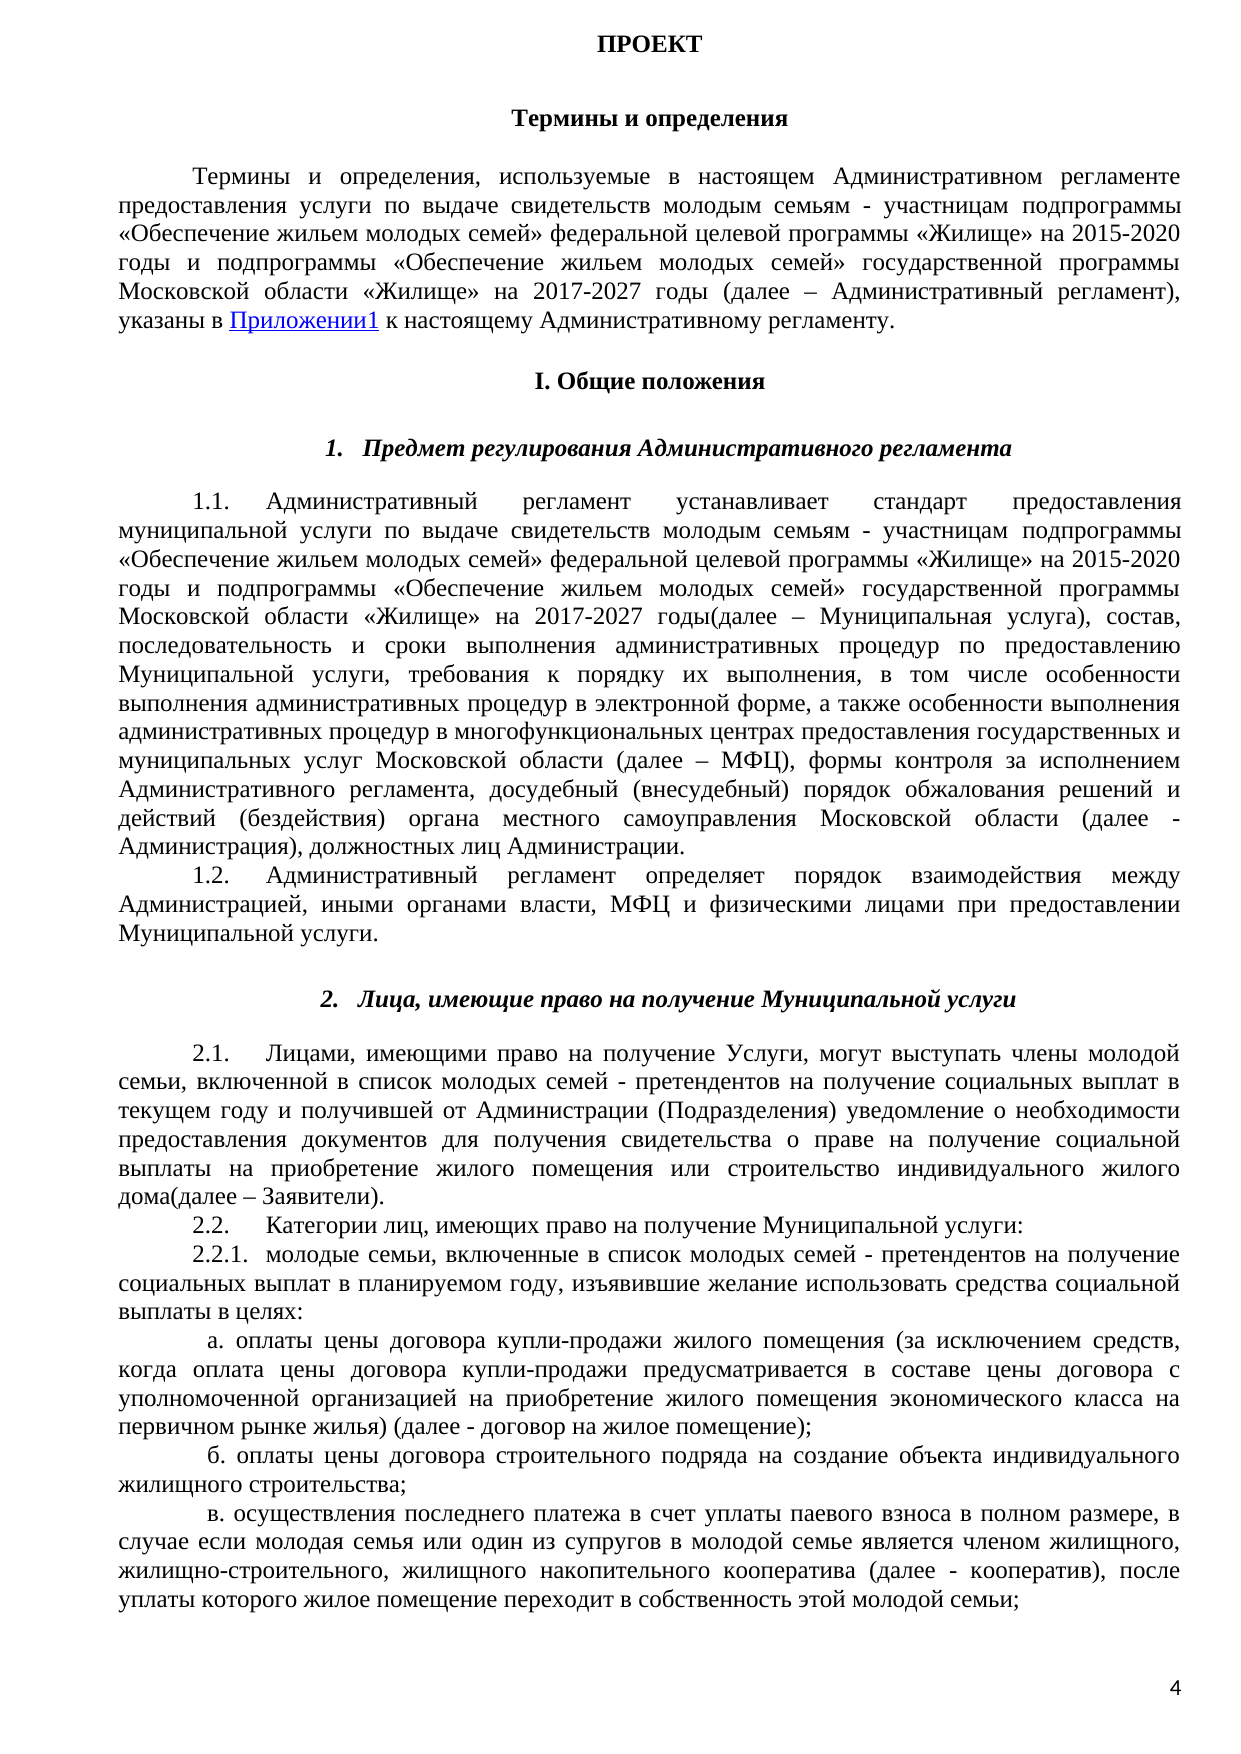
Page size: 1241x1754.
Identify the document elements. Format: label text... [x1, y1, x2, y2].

list Административный регламент определяет порядок взаимодействия между Администрацией, иными органами власти, МФЦ и физическими лицами при предоставлении Муниципальной услуги. [118, 860, 1181, 946]
text Термины и определения, используемые в настоящем Административном регламенте предоставления услуги по выдаче свидетельств молодым семьям - участницам подпрограммы «Обеспечение жильем молодых семей» федеральной целевой программы «Жилище» на 2015-2020 годы и подпрограммы «Обеспечение жильем молодых семей» государственной программы Московской области «Жилище» на 2017-2027 годы (далее – Административный регламент), указаны в Приложении1 к настоящему Административному регламенту. [118, 161, 1181, 333]
text I. Общие положения [118, 366, 1181, 395]
list Административный регламент устанавливает стандарт предоставления муниципальной услуги по выдаче свидетельств молодым семьям - участницам подпрограммы «Обеспечение жильем молодых семей» федеральной целевой программы «Жилище» на 2015-2020 годы и подпрограммы «Обеспечение жильем молодых семей» государственной программы Московской области «Жилище» на 2017-2027 годы(далее – Муниципальная услуга), состав, последовательность и сроки выполнения административных процедур по предоставлению Муниципальной услуги, требования к порядку их выполнения, в том числе особенности выполнения административных процедур в электронной форме, а также особенности выполнения административных процедур в многофункциональных центрах предоставления государственных и муниципальных услуг Московской области (далее – МФЦ), формы контроля за исполнением Административного регламента, досудебный (внесудебный) порядок обжалования решений и действий (бездействия) органа местного самоуправления Московской области (далее - Администрация), должностных лиц Администрации. [118, 486, 1181, 860]
list Лица, имеющие право на получение Муниципальной услуги [156, 984, 1181, 1013]
list Предмет регулирования Административного регламента [156, 433, 1181, 461]
list Категории лиц, имеющих право на получение Муниципальной услуги: [118, 1210, 1181, 1239]
text в. осуществления последнего платежа в счет уплаты паевого взноса в полном размере, в случае если молодая семья или один из супругов в молодой семье является членом жилищного, жилищно-строительного, жилищного накопительного кооператива (далее - кооператив), после уплаты которого жилое помещение переходит в собственность этой молодой семьи; [118, 1498, 1181, 1613]
text б. оплаты цены договора строительного подряда на создание объекта индивидуального жилищного строительства; [118, 1440, 1181, 1498]
text Термины и определения [118, 103, 1181, 132]
text а. оплаты цены договора купли-продажи жилого помещения (за исключением средств, когда оплата цены договора купли-продажи предусматривается в составе цены договора с уполномоченной организацией на приобретение жилого помещения экономического класса на первичном рынке жилья) (далее - договор на жилое помещение); [118, 1325, 1181, 1440]
list Лицами, имеющими право на получение Услуги, могут выступать члены молодой семьи, включенной в список молодых семей - претендентов на получение социальных выплат в текущем году и получившей от Администрации (Подразделения) уведомление о необходимости предоставления документов для получения свидетельства о праве на получение социальной выплаты на приобретение жилого помещения или строительство индивидуального жилого дома(далее – Заявители). [118, 1038, 1181, 1210]
